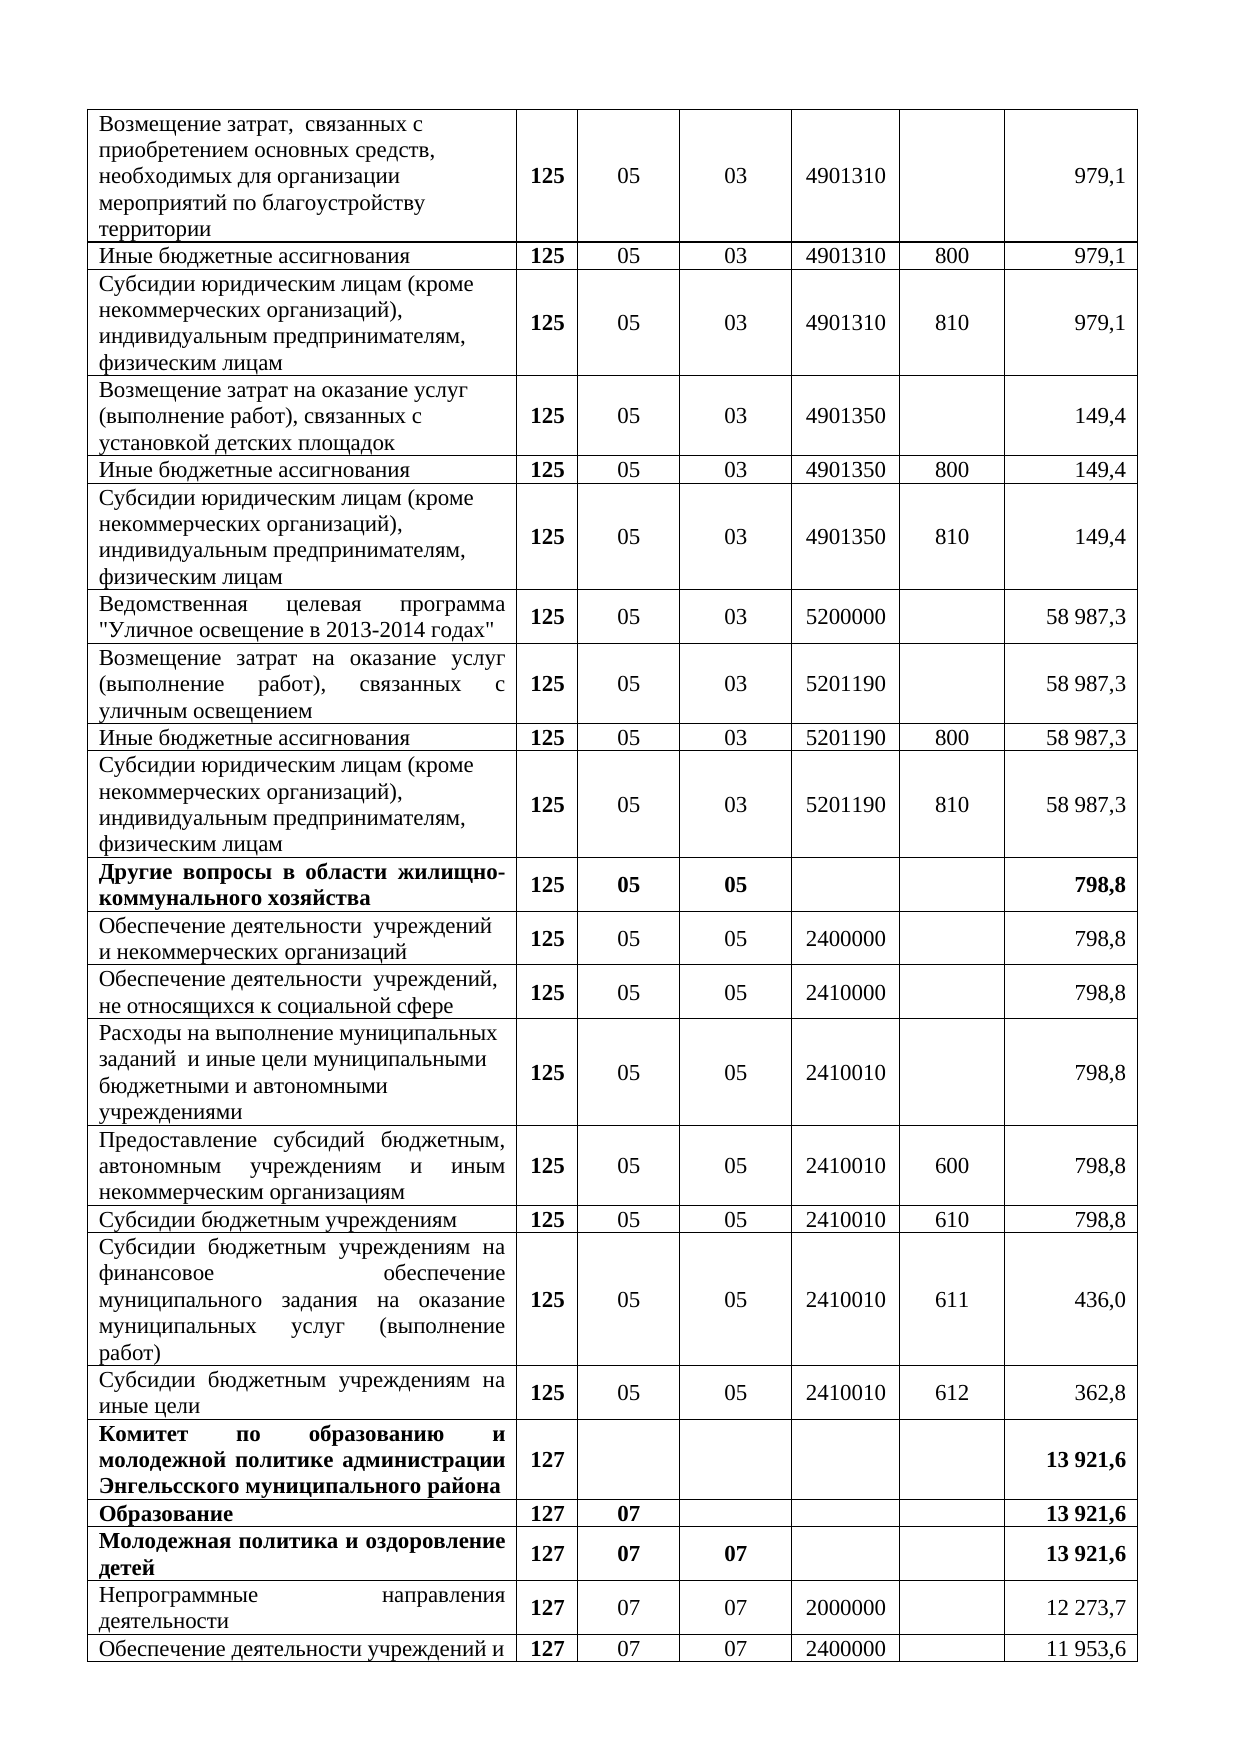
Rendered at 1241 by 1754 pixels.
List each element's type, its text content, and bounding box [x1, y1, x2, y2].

table_cell 800 [900, 243, 1004, 269]
table_cell [900, 644, 1004, 723]
table_cell 798,8 [1005, 1126, 1137, 1205]
table_cell 05 [578, 590, 679, 643]
table_cell [792, 858, 899, 911]
table_cell Другие вопросы в области жилищно-коммунального хозяйства [88, 858, 516, 911]
table_cell 03 [680, 751, 791, 857]
table_cell Образование [88, 1500, 516, 1526]
table_cell 798,8 [1005, 912, 1137, 964]
table_cell [900, 912, 1004, 964]
table_cell 125 [517, 1366, 577, 1419]
table_cell [900, 110, 1004, 241]
table_cell 03 [680, 590, 791, 643]
table_cell 05 [680, 1366, 791, 1419]
table_cell 800 [900, 456, 1004, 483]
table_cell 979,1 [1005, 243, 1137, 269]
table_cell 798,8 [1005, 1206, 1137, 1232]
table_cell [900, 965, 1004, 1018]
table_cell 125 [517, 243, 577, 269]
table_cell 07 [680, 1527, 791, 1580]
table_cell 58 987,3 [1005, 751, 1137, 857]
table_cell Субсидии бюджетным учреждениям [88, 1206, 516, 1232]
table_cell Комитет по образованию и молодежной политике администрации Энгельсского муниципального района [88, 1420, 516, 1499]
table_cell Непрограммные направления деятельности [88, 1581, 516, 1634]
table_cell [578, 1420, 679, 1499]
table_cell 05 [578, 1126, 679, 1205]
table_cell [900, 858, 1004, 911]
table_cell [680, 1500, 791, 1526]
table_cell 2400000 [792, 1635, 899, 1661]
table_cell Субсидии юридическим лицам (кроме некоммерческих организаций), индивидуальным предпринимателям, физическим лицам [88, 270, 516, 375]
table_cell 4901350 [792, 484, 899, 589]
table_cell 05 [680, 1206, 791, 1232]
table_cell 2410000 [792, 965, 899, 1018]
table_cell 05 [578, 270, 679, 375]
table_cell 05 [578, 1366, 679, 1419]
table_cell 125 [517, 965, 577, 1018]
table_cell 05 [578, 376, 679, 455]
table_cell [900, 1420, 1004, 1499]
table_cell 07 [578, 1635, 679, 1661]
table_cell 125 [517, 110, 577, 241]
table_cell 798,8 [1005, 965, 1137, 1018]
table_cell 149,4 [1005, 456, 1137, 483]
table_cell Субсидии бюджетным учреждениям на иные цели [88, 1366, 516, 1419]
table_cell 2000000 [792, 1581, 899, 1634]
table_cell 05 [578, 1206, 679, 1232]
table_cell 125 [517, 858, 577, 911]
table_cell 05 [578, 751, 679, 857]
table_cell 436,0 [1005, 1233, 1137, 1365]
table_cell 03 [680, 376, 791, 455]
table_cell Ведомственная целевая программа "Уличное освещение в 2013-2014 годах" [88, 590, 516, 643]
table_cell 127 [517, 1635, 577, 1661]
table_cell 58 987,3 [1005, 724, 1137, 750]
table_cell 125 [517, 644, 577, 723]
table_cell 05 [680, 1019, 791, 1124]
table_cell 03 [680, 644, 791, 723]
table_cell 05 [578, 858, 679, 911]
table_cell 05 [578, 724, 679, 750]
table_cell 05 [680, 965, 791, 1018]
table_cell 125 [517, 590, 577, 643]
table_cell 127 [517, 1420, 577, 1499]
table_cell Обеспечение деятельности учреждений и некоммерческих организаций [88, 912, 516, 964]
table_cell 2400000 [792, 912, 899, 964]
table_cell Молодежная политика и оздоровление детей [88, 1527, 516, 1580]
table_cell Субсидии юридическим лицам (кроме некоммерческих организаций), индивидуальным предпринимателям, физическим лицам [88, 751, 516, 857]
table_cell 127 [517, 1527, 577, 1580]
table_cell Возмещение затрат на оказание услуг (выполнение работ), связанных с установкой детских площадок [88, 376, 516, 455]
table_cell 05 [578, 456, 679, 483]
table_cell 125 [517, 1233, 577, 1365]
table_cell [900, 1019, 1004, 1124]
table_cell Возмещение затрат на оказание услуг (выполнение работ), связанных с уличным освещением [88, 644, 516, 723]
table_cell 125 [517, 270, 577, 375]
table_cell 979,1 [1005, 110, 1137, 241]
table_cell 2410010 [792, 1366, 899, 1419]
table_cell 125 [517, 456, 577, 483]
table_cell 05 [578, 912, 679, 964]
table_cell 58 987,3 [1005, 590, 1137, 643]
table_cell 03 [680, 484, 791, 589]
table_cell 03 [680, 724, 791, 750]
table_cell 13 921,6 [1005, 1527, 1137, 1580]
table_cell 05 [680, 1126, 791, 1205]
table_cell 810 [900, 751, 1004, 857]
table_cell 4901310 [792, 110, 899, 241]
table_cell 05 [578, 1233, 679, 1365]
table_cell [900, 1581, 1004, 1634]
table_cell 125 [517, 912, 577, 964]
table_cell Возмещение затрат, связанных с приобретением основных средств, необходимых для организации мероприятий по благоустройству территории [88, 110, 516, 241]
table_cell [88, 1635, 516, 1661]
table_cell 810 [900, 270, 1004, 375]
table_cell 07 [578, 1500, 679, 1526]
table_cell 05 [578, 644, 679, 723]
table_cell 600 [900, 1126, 1004, 1205]
table_cell 03 [680, 270, 791, 375]
table_cell 125 [517, 724, 577, 750]
table_cell 610 [900, 1206, 1004, 1232]
table_cell 4901310 [792, 243, 899, 269]
table_cell 798,8 [1005, 1019, 1137, 1124]
table_cell 13 921,6 [1005, 1420, 1137, 1499]
table_cell 05 [680, 858, 791, 911]
table_cell 800 [900, 724, 1004, 750]
table_cell Иные бюджетные ассигнования [88, 724, 516, 750]
table_cell 798,8 [1005, 858, 1137, 911]
table_cell Иные бюджетные ассигнования [88, 456, 516, 483]
table_cell 4901310 [792, 270, 899, 375]
table_cell 125 [517, 1019, 577, 1124]
table_cell 03 [680, 243, 791, 269]
table_cell 979,1 [1005, 270, 1137, 375]
table_cell 125 [517, 751, 577, 857]
table_cell 07 [680, 1635, 791, 1661]
table_cell Иные бюджетные ассигнования [88, 243, 516, 269]
table_cell 05 [578, 484, 679, 589]
table_cell 4901350 [792, 456, 899, 483]
table_cell 125 [517, 1206, 577, 1232]
table_cell [900, 1527, 1004, 1580]
table_cell 07 [578, 1527, 679, 1580]
table_cell 5201190 [792, 751, 899, 857]
table_cell 12 273,7 [1005, 1581, 1137, 1634]
table_cell 11 953,6 [1005, 1635, 1137, 1661]
table_cell [900, 1500, 1004, 1526]
table_cell [792, 1527, 899, 1580]
table_cell Субсидии юридическим лицам (кроме некоммерческих организаций), индивидуальным предпринимателям, физическим лицам [88, 484, 516, 589]
table_cell 05 [578, 1019, 679, 1124]
table_cell 125 [517, 376, 577, 455]
table_cell 03 [680, 110, 791, 241]
table_cell 05 [680, 1233, 791, 1365]
table_cell 2410010 [792, 1019, 899, 1124]
table_cell 611 [900, 1233, 1004, 1365]
table_cell 2410010 [792, 1206, 899, 1232]
table_cell Предоставление субсидий бюджетным, автономным учреждениям и иным некоммерческим организациям [88, 1126, 516, 1205]
table_cell 149,4 [1005, 376, 1137, 455]
table_cell 612 [900, 1366, 1004, 1419]
table_cell [900, 376, 1004, 455]
table_cell 5201190 [792, 724, 899, 750]
table_cell 125 [517, 484, 577, 589]
table_cell 07 [680, 1581, 791, 1634]
table_cell 362,8 [1005, 1366, 1137, 1419]
table_cell [680, 1420, 791, 1499]
table_cell 5200000 [792, 590, 899, 643]
table_cell 05 [578, 243, 679, 269]
table_cell 07 [578, 1581, 679, 1634]
table_cell 05 [680, 912, 791, 964]
table_cell 127 [517, 1500, 577, 1526]
table_cell [792, 1500, 899, 1526]
table_cell 2410010 [792, 1233, 899, 1365]
table_cell 127 [517, 1581, 577, 1634]
table_cell 810 [900, 484, 1004, 589]
table_cell Обеспечение деятельности учреждений, не относящихся к социальной сфере [88, 965, 516, 1018]
table_cell Расходы на выполнение муниципальных заданий и иные цели муниципальными бюджетными и автономными учреждениями [88, 1019, 516, 1124]
table_cell [900, 1635, 1004, 1661]
table_cell [900, 590, 1004, 643]
table_cell 2410010 [792, 1126, 899, 1205]
table_cell 149,4 [1005, 484, 1137, 589]
table_cell [792, 1420, 899, 1499]
table_cell Субсидии бюджетным учреждениям на финансовое обеспечение муниципального задания на оказание муниципальных услуг (выполнение работ) [88, 1233, 516, 1365]
table_cell 03 [680, 456, 791, 483]
table_cell 125 [517, 1126, 577, 1205]
table_cell 05 [578, 110, 679, 241]
table_cell 58 987,3 [1005, 644, 1137, 723]
table_cell 4901350 [792, 376, 899, 455]
table_cell 5201190 [792, 644, 899, 723]
table_cell 13 921,6 [1005, 1500, 1137, 1526]
table_cell 05 [578, 965, 679, 1018]
